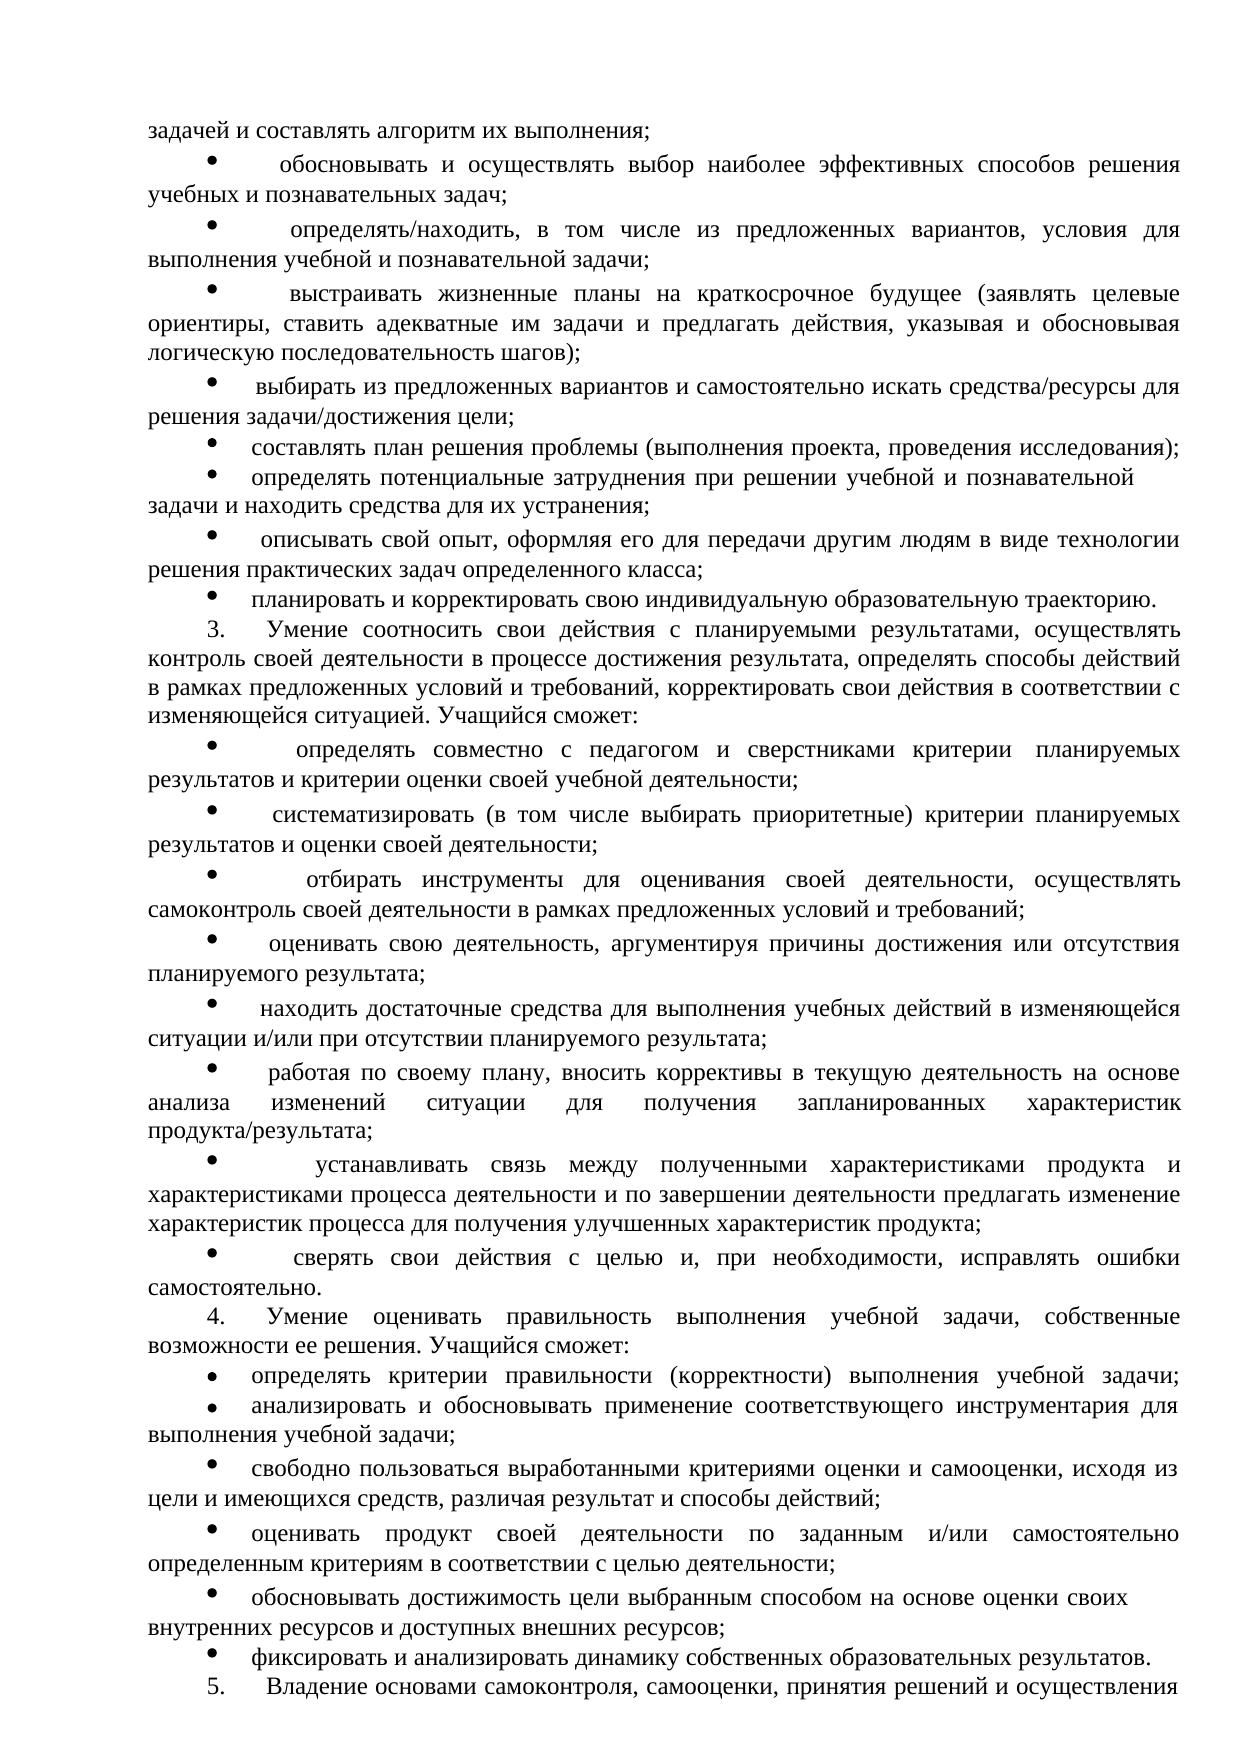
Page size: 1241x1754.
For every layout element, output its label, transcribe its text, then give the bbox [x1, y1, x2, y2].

text устанавливать связь между полученными характеристиками продукта и характеристиками процесса деятельности и по завершении деятельности предлагать изменение характеристик процесса для получения улучшенных характеристик продукта; [148, 1144, 1181, 1236]
picture [206, 793, 230, 823]
picture [206, 1576, 230, 1606]
picture [206, 1143, 230, 1173]
picture [206, 425, 230, 487]
picture [206, 1051, 230, 1081]
text свободно пользоваться выработанными критериями оценки и самооценки, исходя из цели и имеющихся средств, различая результат и способы действий; [148, 1448, 1181, 1512]
text оценивать продукт своей деятельности по заданным и/или самостоятельно определенным критериям в соответствии с целью деятельности; [148, 1513, 1181, 1576]
picture [206, 143, 230, 173]
text задачей и составлять алгоритм их выполнения; [148, 115, 1240, 144]
text оценивать свою деятельность, аргументируя причины достижения или отсутствия планируемого результата; [148, 923, 1180, 987]
picture [206, 729, 230, 758]
picture [206, 922, 230, 952]
text обосновывать достижимость цели выбранным способом на основе оценки своих внутренних ресурсов и доступных внешних ресурсов; [148, 1577, 1240, 1641]
picture [206, 208, 230, 238]
list Владение основами самоконтроля, самооценки, принятия решений и осуществления [207, 1672, 1240, 1700]
text фиксировать и анализировать динамику собственных образовательных результатов. [207, 1641, 1240, 1672]
text задачи и находить средства для их устранения; [148, 492, 1240, 519]
picture [206, 1512, 230, 1542]
picture [206, 1358, 230, 1421]
text систематизировать (в том числе выбирать приоритетные) критерии планируемых результатов и оценки своей деятельности; [148, 794, 1181, 858]
picture [206, 1447, 230, 1477]
text описывать свой опыт, оформляя его для передачи другим людям в виде технологии решения практических задач определенного класса; [148, 519, 1181, 583]
picture [206, 272, 230, 302]
text сверять свои действия с целью и, при необходимости, исправлять ошибки самостоятельно. [148, 1237, 1181, 1301]
text выбирать из предложенных вариантов и самостоятельно искать средства/ресурсы для решения задачи/достижения цели; [148, 366, 1181, 430]
picture [206, 987, 230, 1016]
text выстраивать жизненные планы на краткосрочное будущее (заявлять целевые ориентиры, ставить адекватные им задачи и предлагать действия, указывая и обосновывая логическую последовательность шагов); [148, 273, 1181, 365]
text работая по своему плану, вносить коррективы в текущую деятельность на основе анализа изменений ситуации для получения запланированных характеристик продукта/результата; [148, 1052, 1182, 1144]
picture [206, 518, 230, 548]
text составлять план решения проблемы (выполнения проекта, проведения исследования); определять потенциальные затруднения при решении учебной и познавательной [251, 432, 1181, 491]
picture [206, 583, 230, 608]
picture [206, 1236, 230, 1266]
text планировать и корректировать свою индивидуальную образовательную траекторию. [207, 583, 1240, 614]
text обосновывать и осуществлять выбор наиболее эффективных способов решения учебных и познавательных задач; [148, 144, 1181, 208]
list Умение соотносить свои действия с планируемыми результатами, осуществлять контроль своей деятельности в процессе достижения результата, определять способы действий в рамках предложенных условий и требований, корректировать свои действия в соответствии с изменяющейся ситуацией. Учащийся сможет: [148, 614, 1181, 729]
text определять совместно с педагогом и сверстниками критерии планируемых результатов и критерии оценки своей учебной деятельности; [148, 729, 1181, 793]
picture [206, 1641, 230, 1666]
text находить достаточные средства для выполнения учебных действий в изменяющейся ситуации и/или при отсутствии планируемого результата; [148, 988, 1181, 1051]
list Умение оценивать правильность выполнения учебной задачи, собственные возможности ее решения. Учащийся сможет: [148, 1301, 1181, 1358]
picture [206, 365, 230, 395]
text выполнения учебной задачи; [148, 1421, 1240, 1448]
picture [206, 857, 230, 887]
text отбирать инструменты для оценивания своей деятельности, осуществлять самоконтроль своей деятельности в рамках предложенных условий и требований; [148, 859, 1181, 922]
text определять критерии правильности (корректности) выполнения учебной задачи; анализировать и обосновывать применение соответствующего инструментария для [251, 1361, 1181, 1419]
text определять/находить, в том числе из предложенных вариантов, условия для выполнения учебной и познавательной задачи; [148, 209, 1181, 273]
